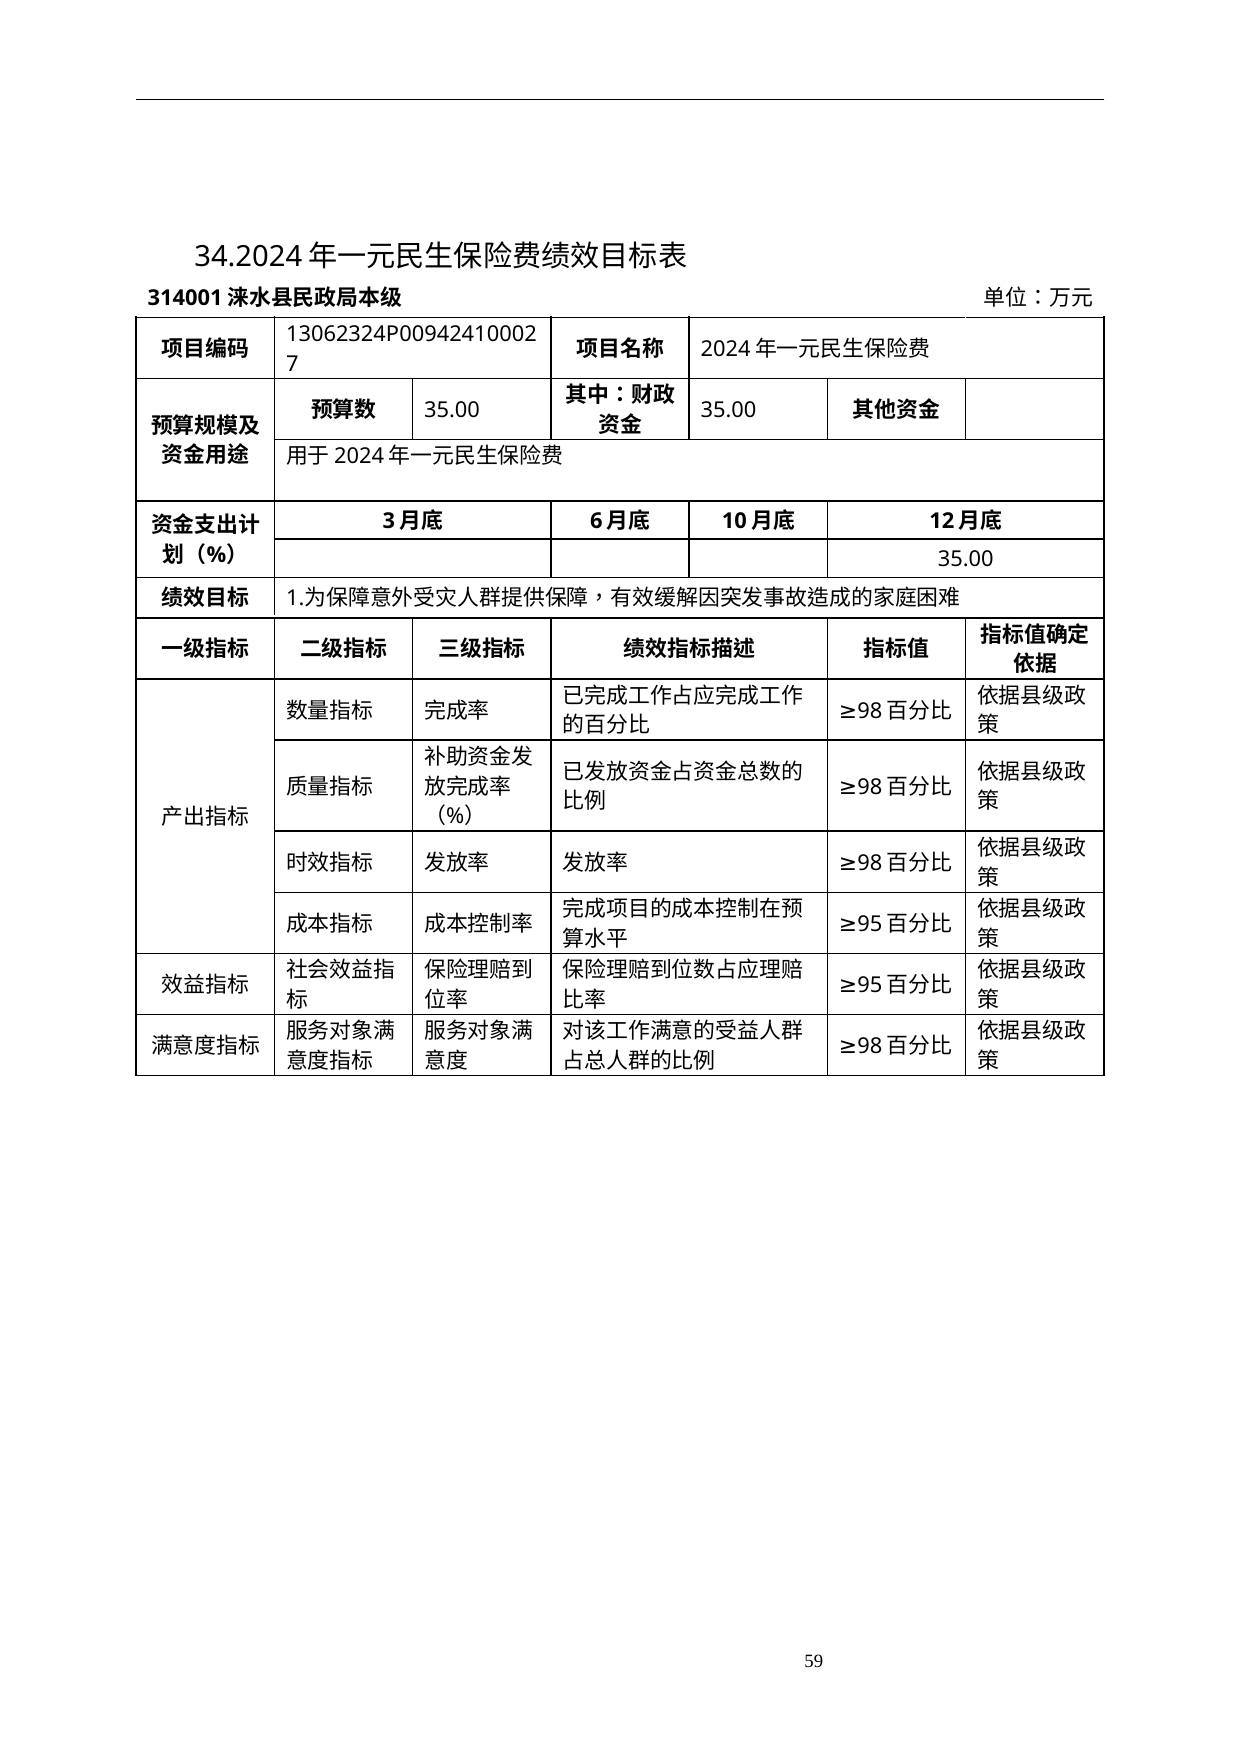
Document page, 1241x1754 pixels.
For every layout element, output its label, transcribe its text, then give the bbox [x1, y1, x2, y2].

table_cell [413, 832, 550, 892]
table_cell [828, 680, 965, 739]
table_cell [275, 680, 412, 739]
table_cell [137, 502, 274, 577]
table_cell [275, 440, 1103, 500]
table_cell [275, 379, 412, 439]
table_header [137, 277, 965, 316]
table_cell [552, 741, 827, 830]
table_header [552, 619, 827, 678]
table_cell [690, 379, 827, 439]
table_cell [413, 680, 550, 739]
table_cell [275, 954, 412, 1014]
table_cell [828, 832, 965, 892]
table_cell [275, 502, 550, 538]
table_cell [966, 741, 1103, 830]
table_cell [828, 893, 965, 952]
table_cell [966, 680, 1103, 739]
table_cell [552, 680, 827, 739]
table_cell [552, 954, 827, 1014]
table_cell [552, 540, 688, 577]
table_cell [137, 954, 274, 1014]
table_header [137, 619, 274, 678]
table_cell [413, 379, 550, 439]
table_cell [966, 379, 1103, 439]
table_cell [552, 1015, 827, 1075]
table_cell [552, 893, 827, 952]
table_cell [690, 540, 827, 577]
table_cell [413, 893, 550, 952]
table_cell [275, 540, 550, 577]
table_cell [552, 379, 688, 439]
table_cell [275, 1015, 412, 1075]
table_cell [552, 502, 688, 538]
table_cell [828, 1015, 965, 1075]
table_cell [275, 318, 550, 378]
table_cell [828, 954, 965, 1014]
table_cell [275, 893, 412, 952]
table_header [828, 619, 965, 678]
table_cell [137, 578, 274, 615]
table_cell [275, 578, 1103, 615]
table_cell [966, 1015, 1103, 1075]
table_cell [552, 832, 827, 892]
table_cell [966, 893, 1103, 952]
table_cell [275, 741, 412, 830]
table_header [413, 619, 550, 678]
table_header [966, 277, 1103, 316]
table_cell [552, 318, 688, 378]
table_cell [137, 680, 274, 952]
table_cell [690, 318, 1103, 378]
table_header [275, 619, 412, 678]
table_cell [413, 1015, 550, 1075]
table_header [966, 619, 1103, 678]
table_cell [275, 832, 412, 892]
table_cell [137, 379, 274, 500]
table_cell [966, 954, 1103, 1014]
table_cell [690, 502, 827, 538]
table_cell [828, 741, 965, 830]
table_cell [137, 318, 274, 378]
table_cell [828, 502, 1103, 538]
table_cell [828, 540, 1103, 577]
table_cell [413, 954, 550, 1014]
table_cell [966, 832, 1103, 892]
text 34.2024年一元民生保险费绩效目标表 [136, 235, 1104, 275]
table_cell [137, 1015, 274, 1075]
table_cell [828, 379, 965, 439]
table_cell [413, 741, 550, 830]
